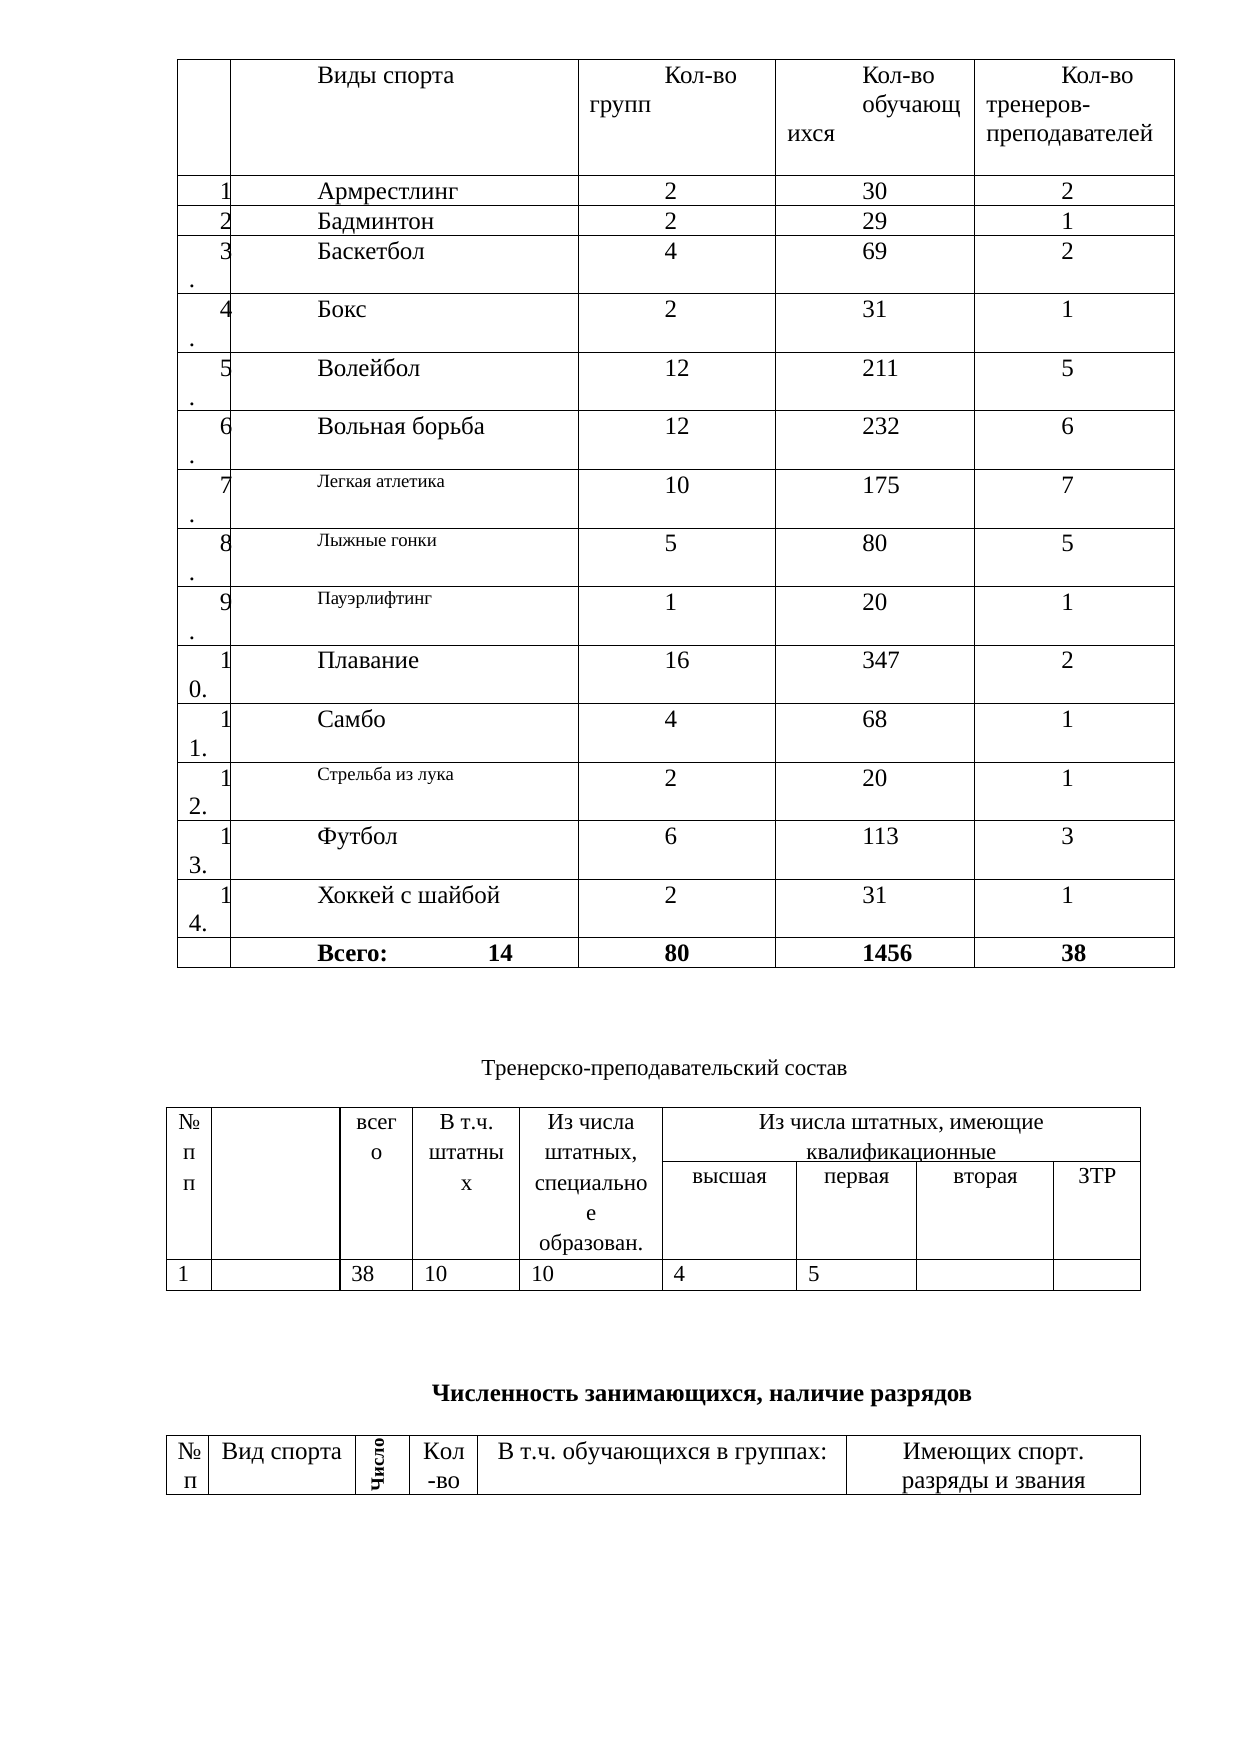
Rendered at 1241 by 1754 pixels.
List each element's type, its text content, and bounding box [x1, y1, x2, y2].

table_header № пп [167, 1436, 208, 1494]
table_cell [917, 1260, 1053, 1290]
table_header Вид спорта [209, 1436, 355, 1494]
table_cell 30 [776, 176, 974, 205]
table_cell 1 [975, 206, 1174, 235]
table_cell 211 [776, 353, 974, 410]
table_cell 113 [776, 821, 974, 879]
table_cell 2 [975, 176, 1174, 205]
table_cell 1 [178, 176, 230, 205]
table_cell 1 [975, 763, 1174, 820]
table_cell 232 [776, 411, 974, 469]
table_cell 6 [975, 411, 1174, 469]
table_header Число видов спорта [356, 1436, 409, 1494]
table_cell 2 [579, 763, 775, 820]
table_header Виды спорта [231, 60, 578, 175]
table_cell 29 [776, 206, 974, 235]
table_cell 6. [178, 411, 230, 469]
table_cell 38 [341, 1260, 412, 1290]
table_header В т.ч. штатных [413, 1108, 519, 1259]
table_cell 10. [178, 646, 230, 703]
table_cell Самбо [231, 704, 578, 762]
table_header [212, 1108, 339, 1259]
table_cell 31 [776, 880, 974, 937]
table_cell 16 [579, 646, 775, 703]
table_cell 7 [975, 470, 1174, 527]
table_cell Баскетбол [231, 236, 578, 293]
table_cell 1 [975, 704, 1174, 762]
table_header [178, 60, 230, 175]
table_cell 1 [167, 1260, 211, 1290]
table_header Имеющих спорт. разряды и звания [847, 1436, 1140, 1494]
table_cell Хоккей с шайбой [231, 880, 578, 937]
table_cell [1054, 1260, 1140, 1290]
table_cell Футбол [231, 821, 578, 879]
table_cell Всего: 14 [231, 938, 578, 967]
table_cell [178, 938, 230, 967]
table_cell ЗТР [1054, 1162, 1140, 1259]
table_cell 7. [178, 470, 230, 527]
table_cell 68 [776, 704, 974, 762]
table_cell вторая [917, 1162, 1053, 1259]
table_cell 2 [975, 646, 1174, 703]
table_cell 9. [178, 587, 230, 644]
table_cell 5 [797, 1260, 916, 1290]
table_cell 3. [178, 236, 230, 293]
table_cell 347 [776, 646, 974, 703]
table_cell Плавание [231, 646, 578, 703]
table_cell 5 [975, 353, 1174, 410]
table_cell Армрестлинг [231, 176, 578, 205]
table_cell 13. [178, 821, 230, 879]
table_cell высшая [663, 1162, 796, 1259]
table_header Кол-во групп [579, 60, 775, 175]
table_cell Бокс [231, 294, 578, 352]
table_cell 1 [975, 294, 1174, 352]
table_cell 6 [579, 821, 775, 879]
table_cell 8. [178, 529, 230, 586]
table_cell Легкая атлетика [231, 470, 578, 527]
table_header В т.ч. обучающихся в группах: [478, 1436, 846, 1494]
table_cell 80 [776, 529, 974, 586]
table_cell 12 [579, 353, 775, 410]
table_cell 175 [776, 470, 974, 527]
table_cell 10 [413, 1260, 519, 1290]
table_cell 5. [178, 353, 230, 410]
table_cell Бадминтон [231, 206, 578, 235]
table_header Кол-во обучающихся [776, 60, 974, 175]
table_cell 2 [975, 236, 1174, 293]
table_header всего [341, 1108, 412, 1259]
table_cell [212, 1260, 339, 1290]
table_cell 2 [579, 294, 775, 352]
table_cell 69 [776, 236, 974, 293]
table_cell 2 [579, 176, 775, 205]
table_cell первая [797, 1162, 916, 1259]
table_cell Волейбол [231, 353, 578, 410]
table_cell 12 [579, 411, 775, 469]
table_cell 3 [975, 821, 1174, 879]
table_cell 10 [579, 470, 775, 527]
table_cell Пауэрлифтинг [231, 587, 578, 644]
table_header Из числа штатных, имеющие квалификационные категории [663, 1108, 1140, 1161]
table_cell 14. [178, 880, 230, 937]
table_cell 4. [178, 294, 230, 352]
table_header № пп [167, 1108, 211, 1259]
table_header Кол-во тренеров-преподавателей [975, 60, 1174, 175]
table_cell 1 [579, 587, 775, 644]
table_cell 20 [776, 763, 974, 820]
table_cell Лыжные гонки [231, 529, 578, 586]
table_cell 4 [579, 704, 775, 762]
table_header Из числа штатных, специальное образован. [520, 1108, 662, 1259]
table_cell 38 [975, 938, 1174, 967]
table_cell 4 [663, 1260, 796, 1290]
table_cell Вольная борьба [231, 411, 578, 469]
table_cell 1 [975, 587, 1174, 644]
table_cell 12. [178, 763, 230, 820]
table_cell 2 [579, 880, 775, 937]
table_cell Стрельба из лука [231, 763, 578, 820]
table_cell 5 [579, 529, 775, 586]
table_cell 2 [579, 206, 775, 235]
table_cell 1 [975, 880, 1174, 937]
table_cell 1456 [776, 938, 974, 967]
table_cell 80 [579, 938, 775, 967]
table_header Кол-во об-ся [410, 1436, 477, 1494]
table_cell 10 [520, 1260, 662, 1290]
table_cell 5 [975, 529, 1174, 586]
table_cell 31 [776, 294, 974, 352]
table_cell 11. [178, 704, 230, 762]
text Тренерско-преподавательский состав [177, 1054, 1152, 1081]
table_cell 2 [178, 206, 230, 235]
table_cell 20 [776, 587, 974, 644]
table_cell 4 [579, 236, 775, 293]
text Численность занимающихся, наличие разрядов [177, 1378, 1152, 1406]
